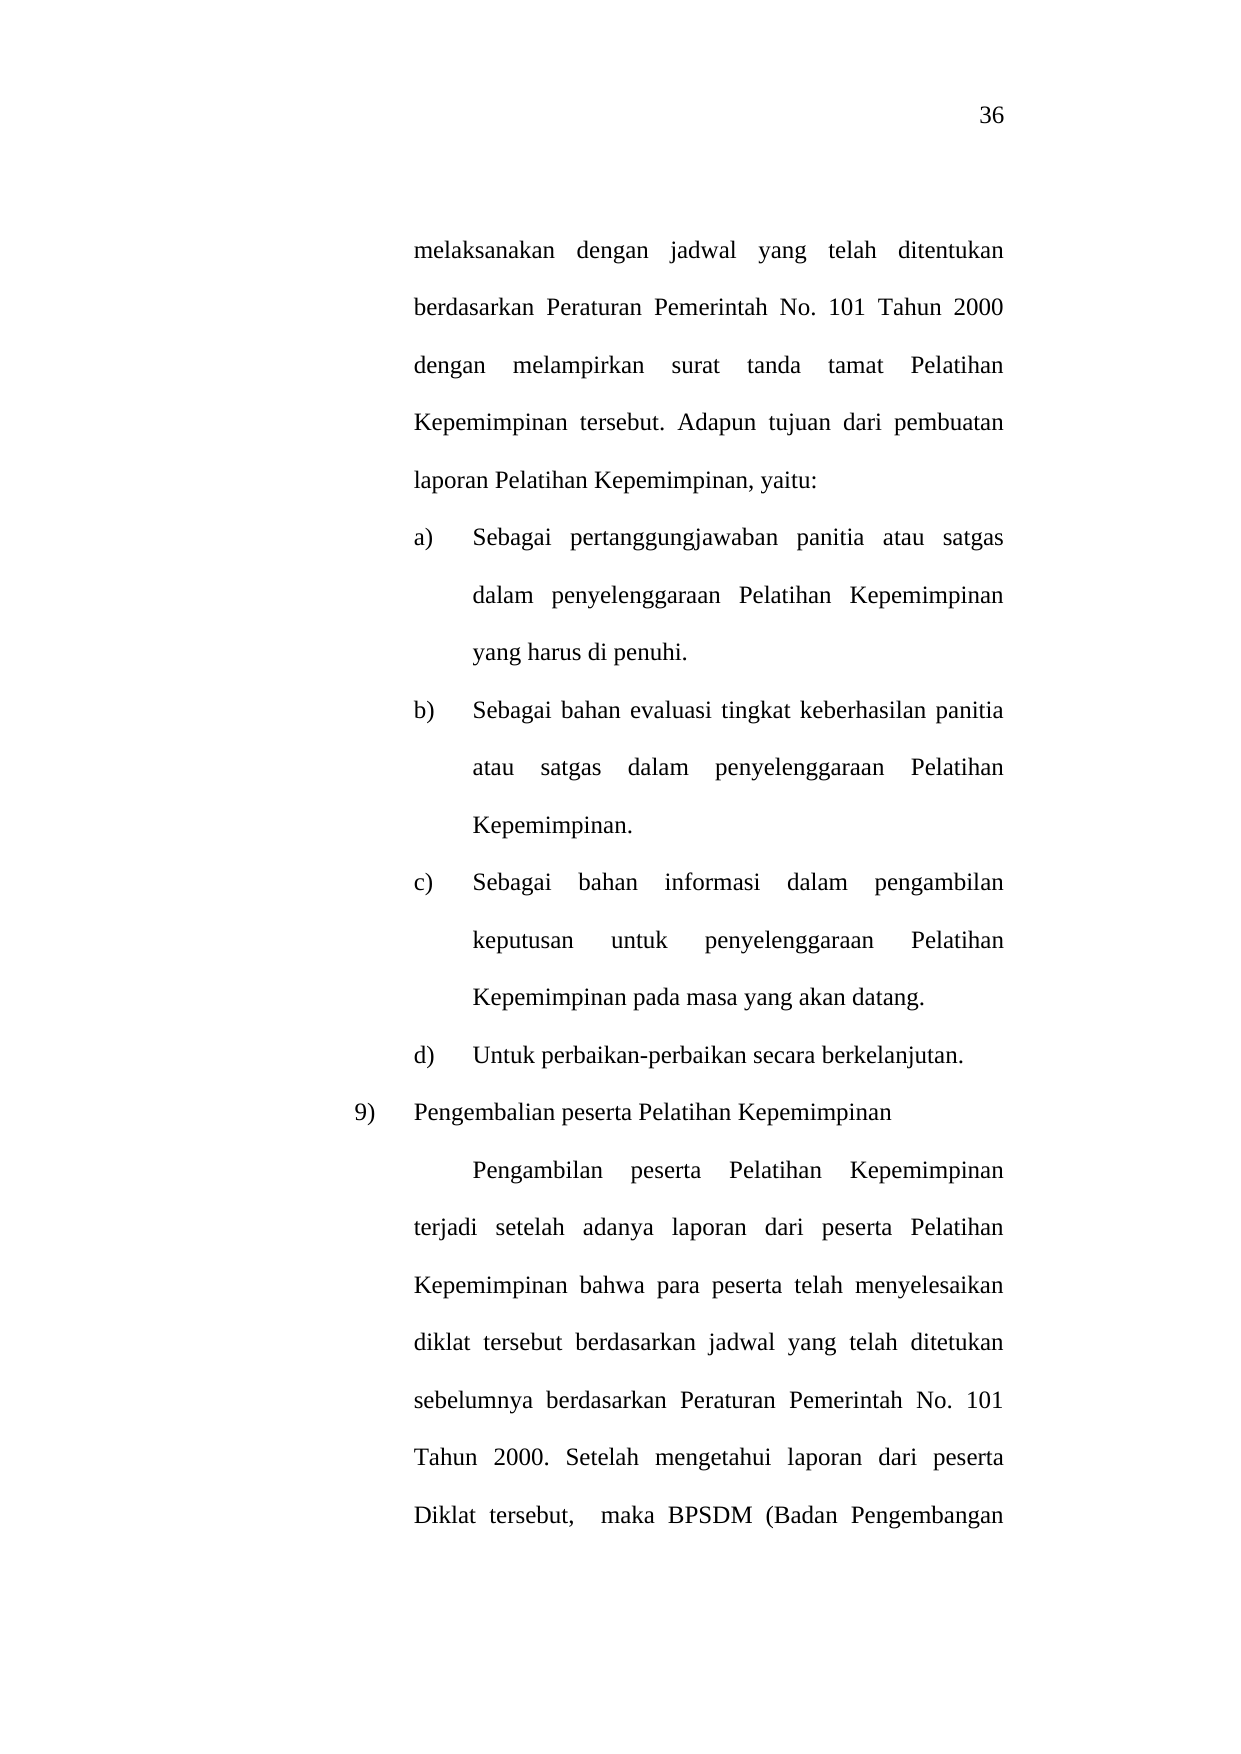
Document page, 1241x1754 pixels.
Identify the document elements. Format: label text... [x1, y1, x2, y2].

list Sebagai bahan informasi dalam pengambilan keputusan untuk penyelenggaraan Pelatihan Kepemimpinan pada masa yang akan datang. [413, 867, 1004, 1011]
list Untuk perbaikan-perbaikan secara berkelanjutan. [413, 1040, 1004, 1068]
list Sebagai bahan evaluasi tingkat keberhasilan panitia atau satgas dalam penyelenggaraan Pelatihan Kepemimpinan. [413, 695, 1004, 838]
list melaksanakan dengan jadwal yang telah ditentukan berdasarkan Peraturan Pemerintah No. 101 Tahun 2000 dengan melampirkan surat tanda tamat Pelatihan Kepemimpinan tersebut. Adapun tujuan dari pembuatan laporan Pelatihan Kepemimpinan, yaitu: [413, 235, 1004, 493]
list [413, 1155, 1004, 1528]
list Sebagai pertanggungjawaban panitia atau satgas dalam penyelenggaraan Pelatihan Kepemimpinan yang harus di penuhi. [413, 522, 1004, 666]
list Pengembalian peserta Pelatihan Kepemimpinan [354, 1097, 1004, 1126]
